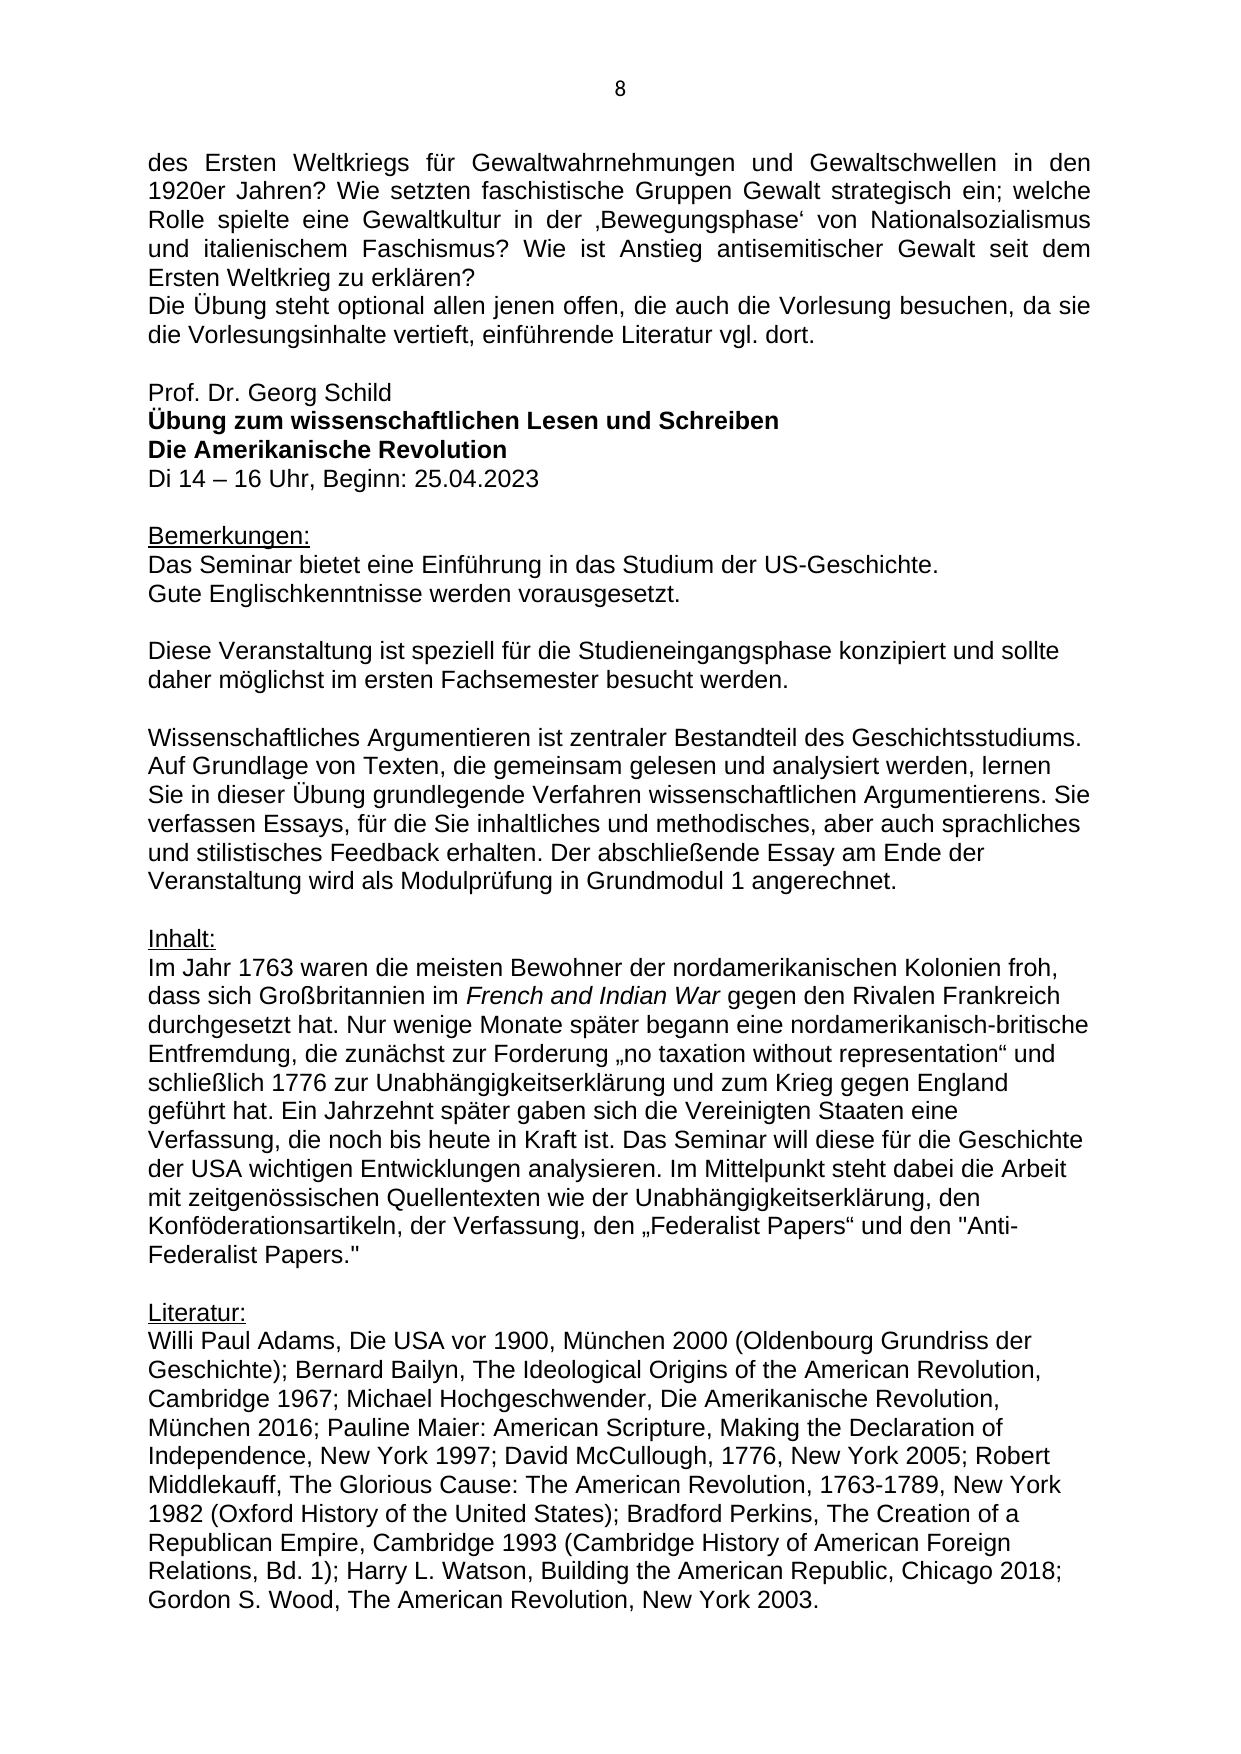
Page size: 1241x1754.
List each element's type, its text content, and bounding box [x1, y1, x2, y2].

text Diese Veranstaltung ist speziell für die Studieneingangsphase konzipiert und sollte daher möglichst im ersten Fachsemester besucht werden. [148, 636, 1093, 694]
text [148, 148, 1093, 291]
text Prof. Dr. Georg Schild [148, 378, 1093, 406]
text Gute Englischkenntnisse werden vorausgesetzt. [148, 579, 1093, 608]
text Bemerkungen: [148, 521, 1093, 550]
text Inhalt: [148, 924, 1093, 953]
text Di 14 – 16 Uhr, Beginn: 25.04.2023 [148, 464, 1093, 493]
text Die Übung steht optional allen jenen offen, die auch die Vorlesung besuchen, da sie die Vorlesungsinhalte vertieft, einführende Literatur vgl. dort. [148, 291, 1093, 349]
text Willi Paul Adams, Die USA vor 1900, München 2000 (Oldenbourg Grundriss der Geschichte); Bernard Bailyn, The Ideological Origins of the American Revolution, Cambridge 1967; Michael Hochgeschwender, Die Amerikanische Revolution, München 2016; Pauline Maier: American Scripture, Making the Declaration of Independence, New York 1997; David McCullough, 1776, New York 2005; Robert Middlekauff, The Glorious Cause: The American Revolution, 1763-1789, New York 1982 (Oxford History of the United States); Bradford Perkins, The Creation of a Republican Empire, Cambridge 1993 (Cambridge History of American Foreign Relations, Bd. 1); Harry L. Watson, Building the American Republic, Chicago 2018; Gordon S. Wood, The American Revolution, New York 2003. [148, 1326, 1093, 1614]
text Die Amerikanische Revolution [148, 435, 1093, 464]
text Übung zum wissenschaftlichen Lesen und Schreiben [148, 406, 1093, 435]
text Im Jahr 1763 waren die meisten Bewohner der nordamerikanischen Kolonien froh, dass sich Großbritannien im French and Indian War gegen den Rivalen Frankreich durchgesetzt hat. Nur wenige Monate später begann eine nordamerikanisch-britische Entfremdung, die zunächst zur Forderung „no taxation without representation“ und schließlich 1776 zur Unabhängigkeitserklärung und zum Krieg gegen England geführt hat. Ein Jahrzehnt später gaben sich die Vereinigten Staaten eine Verfassung, die noch bis heute in Kraft ist. Das Seminar will diese für die Geschichte der USA wichtigen Entwicklungen analysieren. Im Mittelpunkt steht dabei die Arbeit mit zeitgenössischen Quellentexten wie der Unabhängigkeitserklärung, den Konföderationsartikeln, der Verfassung, den „Federalist Papers“ und den "Anti-Federalist Papers." [148, 953, 1093, 1269]
text Literatur: [148, 1298, 1093, 1326]
text Wissenschaftliches Argumentieren ist zentraler Bestandteil des Geschichtsstudiums. Auf Grundlage von Texten, die gemeinsam gelesen und analysiert werden, lernen Sie in dieser Übung grundlegende Verfahren wissenschaftlichen Argumentierens. Sie verfassen Essays, für die Sie inhaltliches und methodisches, aber auch sprachliches und stilistisches Feedback erhalten. Der abschließende Essay am Ende der Veranstaltung wird als Modulprüfung in Grundmodul 1 angerechnet. [148, 723, 1093, 895]
text Das Seminar bietet eine Einführung in das Studium der US-Geschichte. [148, 550, 1093, 579]
